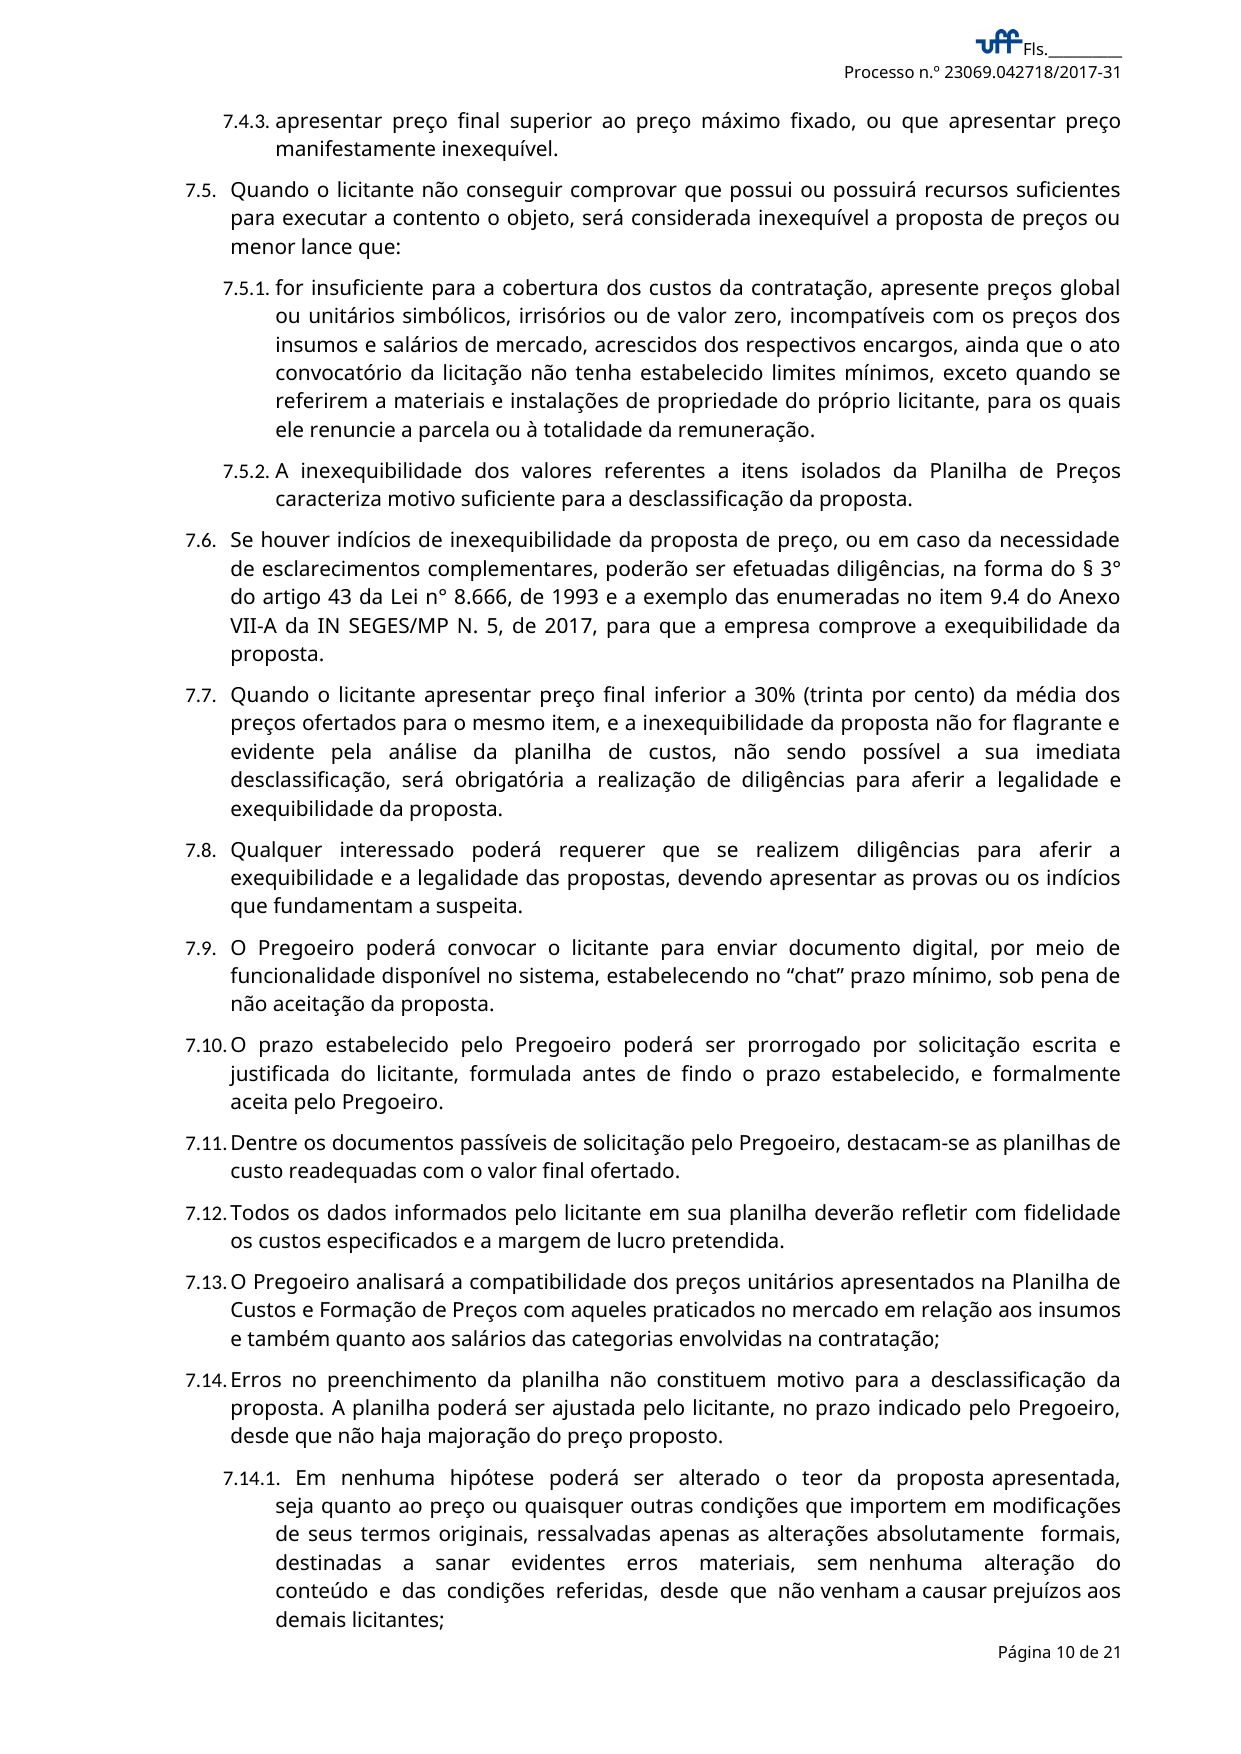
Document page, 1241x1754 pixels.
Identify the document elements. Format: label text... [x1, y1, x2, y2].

list A inexequibilidade dos valores referentes a itens isolados da Planilha de Preços caracteriza motivo suficiente para a desclassificação da proposta. [223, 456, 1122, 513]
list Todos os dados informados pelo licitante em sua planilha deverão refletir com fidelidade os custos especificados e a margem de lucro pretendida. [185, 1198, 1122, 1254]
list O Pregoeiro poderá convocar o licitante para enviar documento digital, por meio de funcionalidade disponível no sistema, estabelecendo no “chat” prazo mínimo, sob pena de não aceitação da proposta. [185, 933, 1122, 1018]
list Qualquer interessado poderá requerer que se realizem diligências para aferir a exequibilidade e a legalidade das propostas, devendo apresentar as provas ou os indícios que fundamentam a suspeita. [185, 835, 1122, 920]
list apresentar preço final superior ao preço máximo fixado, ou que apresentar preço manifestamente inexequível. [223, 106, 1122, 163]
picture [975, 29, 1023, 56]
list Quando o licitante apresentar preço final inferior a 30% (trinta por cento) da média dos preços ofertados para o mesmo item, e a inexequibilidade da proposta não for flagrante e evidente pela análise da planilha de custos, não sendo possível a sua imediata desclassificação, será obrigatória a realização de diligências para aferir a legalidade e exequibilidade da proposta. [185, 680, 1122, 822]
list Dentre os documentos passíveis de solicitação pelo Pregoeiro, destacam-se as planilhas de custo readequadas com o valor final ofertado. [185, 1128, 1122, 1185]
list Erros no preenchimento da planilha não constituem motivo para a desclassificação da proposta. A planilha poderá ser ajustada pelo licitante, no prazo indicado pelo Pregoeiro, desde que não haja majoração do preço proposto. [185, 1365, 1122, 1450]
list Quando o licitante não conseguir comprovar que possui ou possuirá recursos suficientes para executar a contento o objeto, será considerada inexequível a proposta de preços ou menor lance que: [185, 175, 1122, 260]
list Se houver indícios de inexequibilidade da proposta de preço, ou em caso da necessidade de esclarecimentos complementares, poderão ser efetuadas diligências, na forma do § 3° do artigo 43 da Lei n° 8.666, de 1993 e a exemplo das enumeradas no item 9.4 do Anexo VII-A da IN SEGES/MP N. 5, de 2017, para que a empresa comprove a exequibilidade da proposta. [185, 525, 1122, 668]
list Em nenhuma hipótese poderá ser alterado o teor da proposta apresentada, seja quanto ao preço ou quaisquer outras condições que importem em modificações de seus termos originais, ressalvadas apenas as alterações absolutamente formais, destinadas a sanar evidentes erros materiais, sem nenhuma alteração do conteúdo e das condições referidas, desde que não venham a causar prejuízos aos demais licitantes; [223, 1463, 1122, 1633]
list for insuficiente para a cobertura dos custos da contratação, apresente preços global ou unitários simbólicos, irrisórios ou de valor zero, incompatíveis com os preços dos insumos e salários de mercado, acrescidos dos respectivos encargos, ainda que o ato convocatório da licitação não tenha estabelecido limites mínimos, exceto quando se referirem a materiais e instalações de propriedade do próprio licitante, para os quais ele renuncie a parcela ou à totalidade da remuneração. [223, 273, 1122, 443]
list O Pregoeiro analisará a compatibilidade dos preços unitários apresentados na Planilha de Custos e Formação de Preços com aqueles praticados no mercado em relação aos insumos e também quanto aos salários das categorias envolvidas na contratação; [185, 1267, 1122, 1352]
list O prazo estabelecido pelo Pregoeiro poderá ser prorrogado por solicitação escrita e justificada do licitante, formulada antes de findo o prazo estabelecido, e formalmente aceita pelo Pregoeiro. [185, 1030, 1122, 1116]
